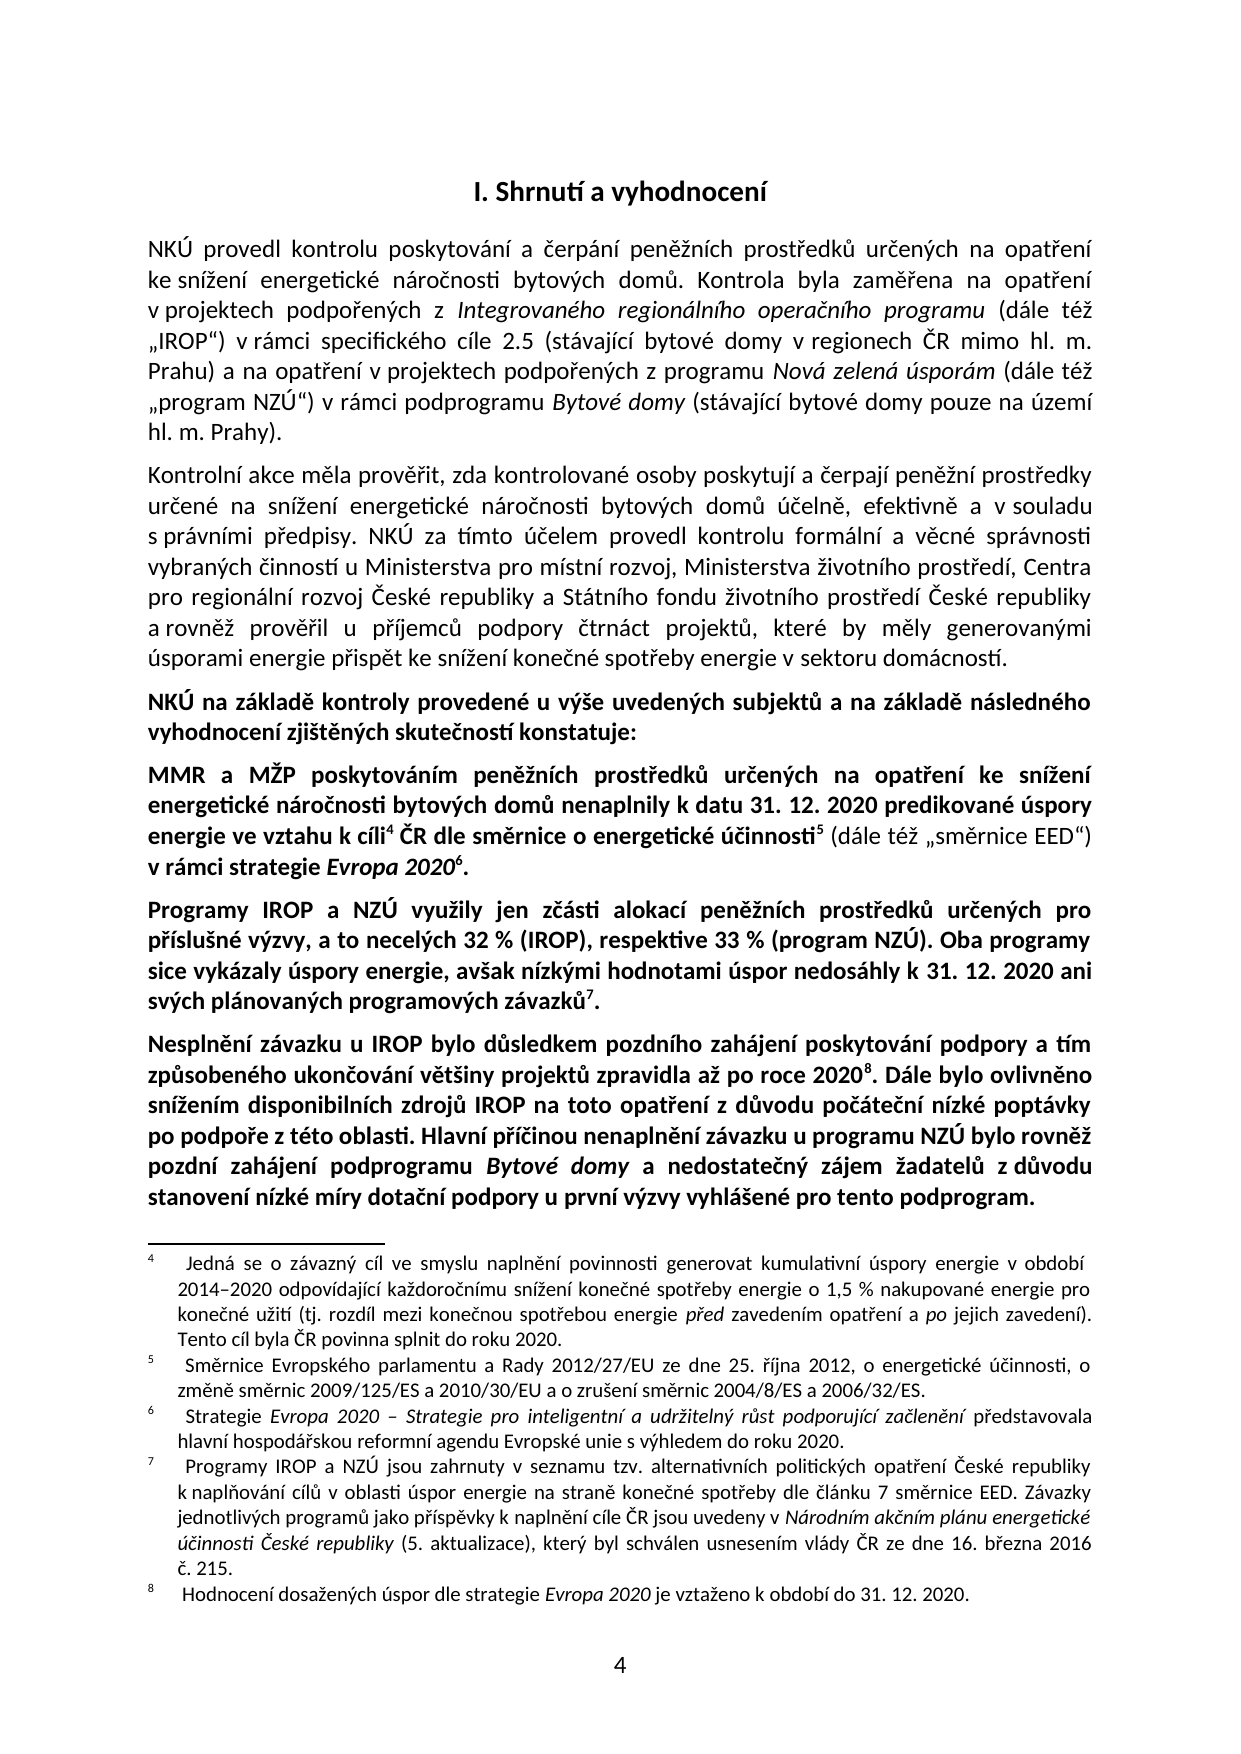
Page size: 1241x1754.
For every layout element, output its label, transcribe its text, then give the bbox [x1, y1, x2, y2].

text Nesplnění závazku u IROP bylo důsledkem pozdního zahájení poskytování podpory a tím způsobeného ukončování většiny projektů zpravidla až po roce 2020. Dále bylo ovlivněno snížením disponibilních zdrojů IROP na toto opatření z důvodu počáteční nízké poptávky po podpoře z této oblasti. Hlavní příčinou nenaplnění závazku u programu NZÚ bylo rovněž pozdní zahájení podprogramu Bytové domy a nedostatečný zájem žadatelů z důvodu stanovení nízké míry dotační podpory u první výzvy vyhlášené pro tento podprogram. [148, 1028, 1092, 1211]
text Programy IROP a NZÚ využily jen zčásti alokací peněžních prostředků určených pro příslušné výzvy, a to necelých 32 % (IROP), respektive 33 % (program NZÚ). Oba programy sice vykázaly úspory energie, avšak nízkými hodnotami úspor nedosáhly k 31. 12. 2020 ani svých plánovaných programových závazků. [148, 894, 1092, 1016]
subtitle I. Shrnutí a vyhodnocení [148, 173, 1092, 208]
text NKÚ provedl kontrolu poskytování a čerpání peněžních prostředků určených na opatření ke snížení energetické náročnosti bytových domů. Kontrola byla zaměřena na opatření v projektech podpořených z Integrovaného regionálního operačního programu (dále též „IROP“) v rámci specifického cíle 2.5 (stávající bytové domy v regionech ČR mimo hl. m. Prahu) a na opatření v projektech podpořených z programu Nová zelená úsporám (dále též „program NZÚ“) v rámci podprogramu Bytové domy (stávající bytové domy pouze na území hl. m. Prahy). [148, 233, 1092, 447]
text MMR a MŽP poskytováním peněžních prostředků určených na opatření ke snížení energetické náročnosti bytových domů nenaplnily k datu 31. 12. 2020 predikované úspory energie ve vztahu k cíli ČR dle směrnice o energetické účinnosti (dále též „směrnice EED“) v rámci strategie Evropa 2020. [148, 759, 1092, 881]
text Kontrolní akce měla prověřit, zda kontrolované osoby poskytují a čerpají peněžní prostředky určené na snížení energetické náročnosti bytových domů účelně, efektivně a v souladu s právními předpisy. NKÚ za tímto účelem provedl kontrolu formální a věcné správnosti vybraných činností u Ministerstva pro místní rozvoj, Ministerstva životního prostředí, Centra pro regionální rozvoj České republiky a Státního fondu životního prostředí České republiky a rovněž prověřil u příjemců podpory čtrnáct projektů, které by měly generovanými úsporami energie přispět ke snížení konečné spotřeby energie v sektoru domácností. [148, 459, 1092, 673]
text NKÚ na základě kontroly provedené u výše uvedených subjektů a na základě následného vyhodnocení zjištěných skutečností konstatuje: [148, 686, 1092, 747]
